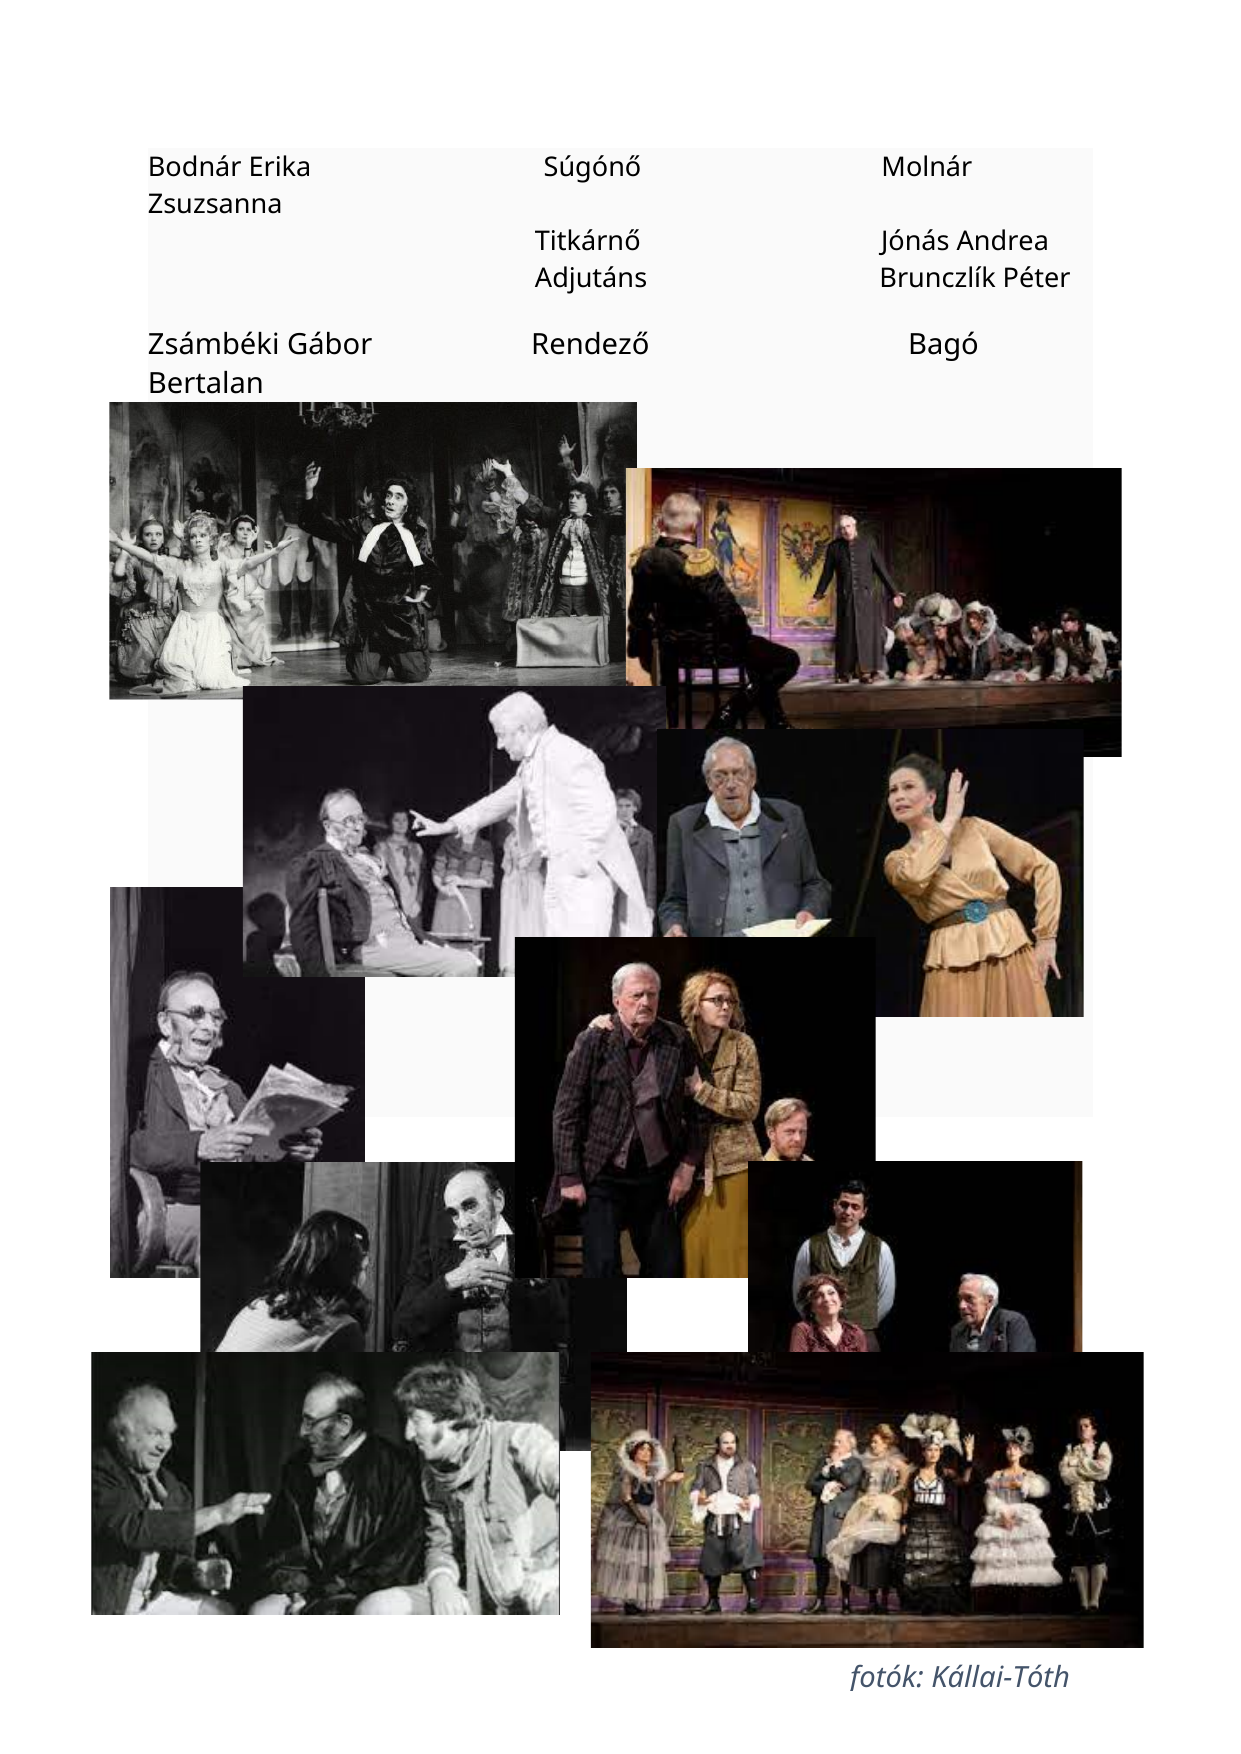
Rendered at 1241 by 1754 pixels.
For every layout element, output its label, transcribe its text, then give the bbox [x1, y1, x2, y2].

text Zsámbéki Gábor Rendező Bagó Bertalan [148, 323, 1093, 402]
text Adjutáns Brunczlík Péter [148, 258, 1093, 295]
text Titkárnő Jónás Andrea [148, 221, 1093, 258]
text Bodnár Erika Súgónő Molnár Zsuzsanna [148, 148, 1093, 221]
picture [91, 402, 1144, 1648]
